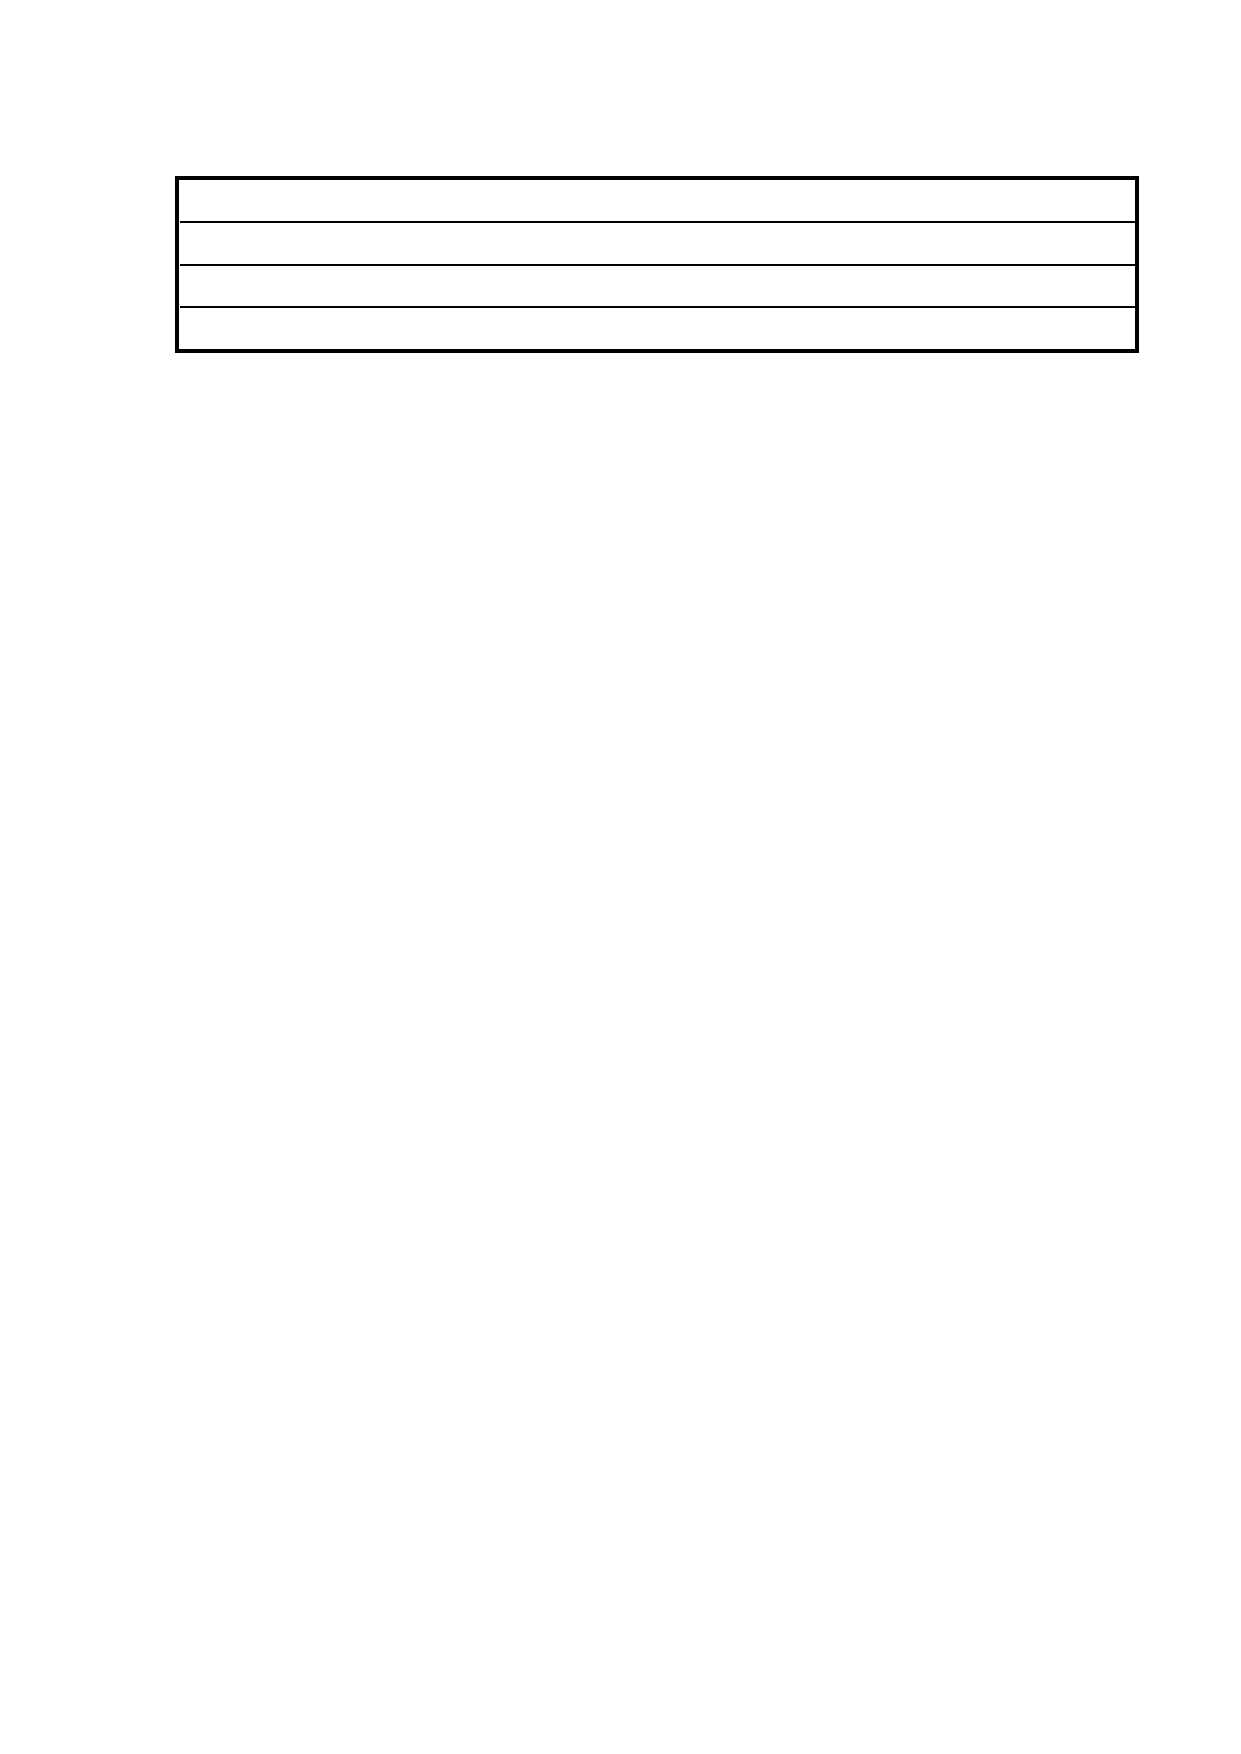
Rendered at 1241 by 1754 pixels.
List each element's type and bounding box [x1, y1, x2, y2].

table_cell [179, 307, 1135, 349]
table_cell [179, 222, 1135, 263]
table_header [179, 180, 1135, 221]
table_cell [179, 265, 1135, 306]
